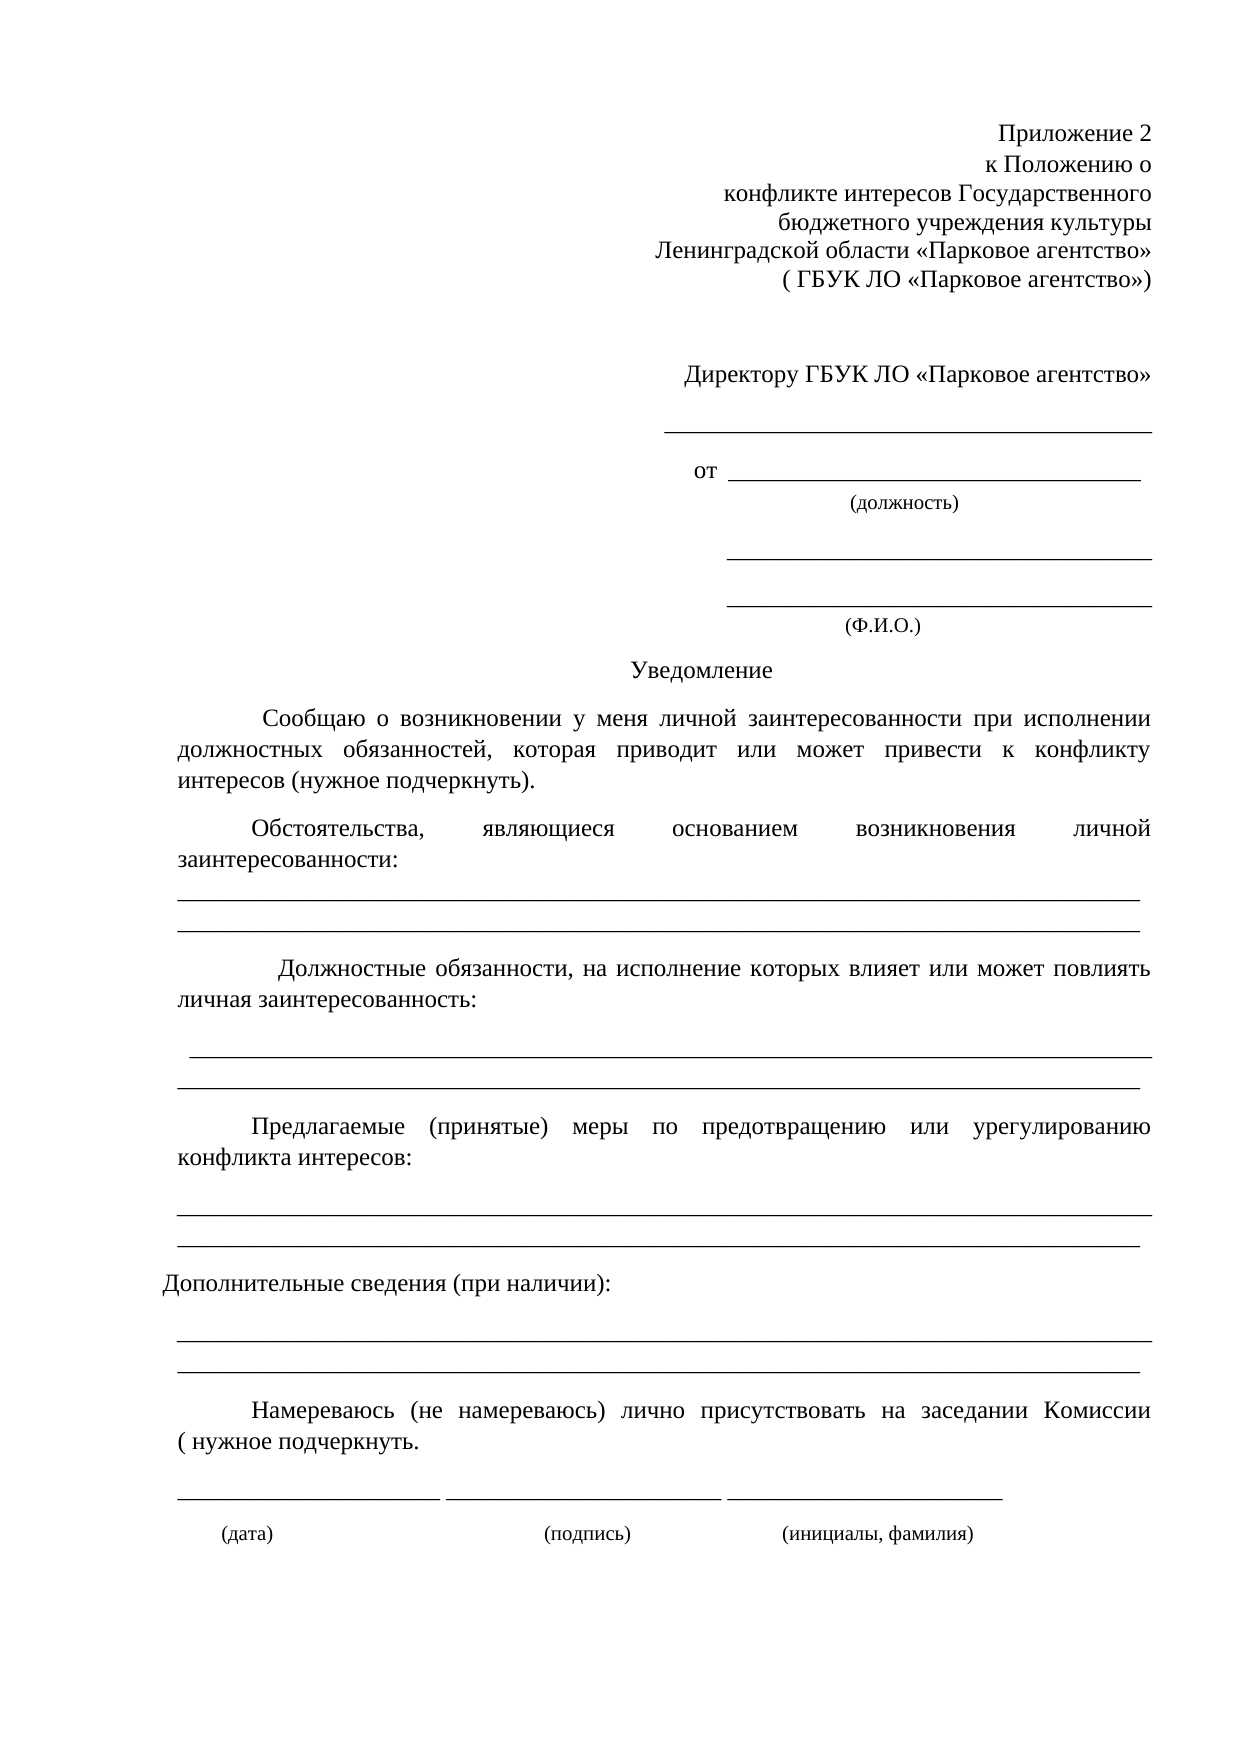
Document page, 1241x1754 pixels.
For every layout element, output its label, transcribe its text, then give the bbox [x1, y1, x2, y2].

text _____________________________________________________________________________ _____________________________________________________________________________ [177, 1032, 1152, 1092]
text от _________________________________ (должность) [693, 455, 1152, 515]
text ( ГБУК ЛО «Парковое агентство») [177, 264, 1152, 293]
text __________________________________ [177, 581, 1152, 610]
text Приложение 2 [177, 118, 1152, 147]
text Директору ГБУК ЛО «Парковое агентство» [177, 359, 1152, 388]
text Ленинградской области «Парковое агентство» [177, 235, 1152, 264]
text ______________________________________________________________________________ _____________________________________________________________________________ [162, 1190, 1152, 1249]
text Сообщаю о возникновении у меня личной заинтересованности при исполнении должностных обязанностей, которая приводит или может привести к конфликту интересов (нужное подчеркнуть). [177, 703, 1152, 794]
text Дополнительные сведения (при наличии): [162, 1268, 1152, 1297]
text _______________________________________ [177, 407, 1152, 436]
text __________________________________ [177, 534, 1152, 562]
text _____________________ ______________________ ______________________ [177, 1474, 1152, 1502]
text Должностные обязанности, на исполнение которых влияет или может повлиять личная заинтересованность: [177, 953, 1152, 1013]
text конфликте интересов Государственного [177, 178, 1152, 207]
text Обстоятельства, являющиеся основанием возникновения личной заинтересованности: _____________________________________________________________________________ _____________________________________________________________________________ [177, 813, 1152, 934]
text бюджетного учреждения культуры [177, 207, 1152, 235]
text Намереваюсь (не намереваюсь) лично присутствовать на заседании Комиссии ( нужное подчеркнуть. [177, 1395, 1152, 1455]
text ______________________________________________________________________________ _____________________________________________________________________________ [162, 1316, 1152, 1376]
text Уведомление [177, 655, 1152, 684]
text (Ф.И.О.) [177, 612, 1152, 637]
text Предлагаемые (принятые) меры по предотвращению или урегулированию конфликта интересов: [177, 1111, 1152, 1171]
text к Положению о [177, 149, 1152, 178]
text (дата) (подпись) (инициалы, фамилия) [177, 1521, 1152, 1545]
